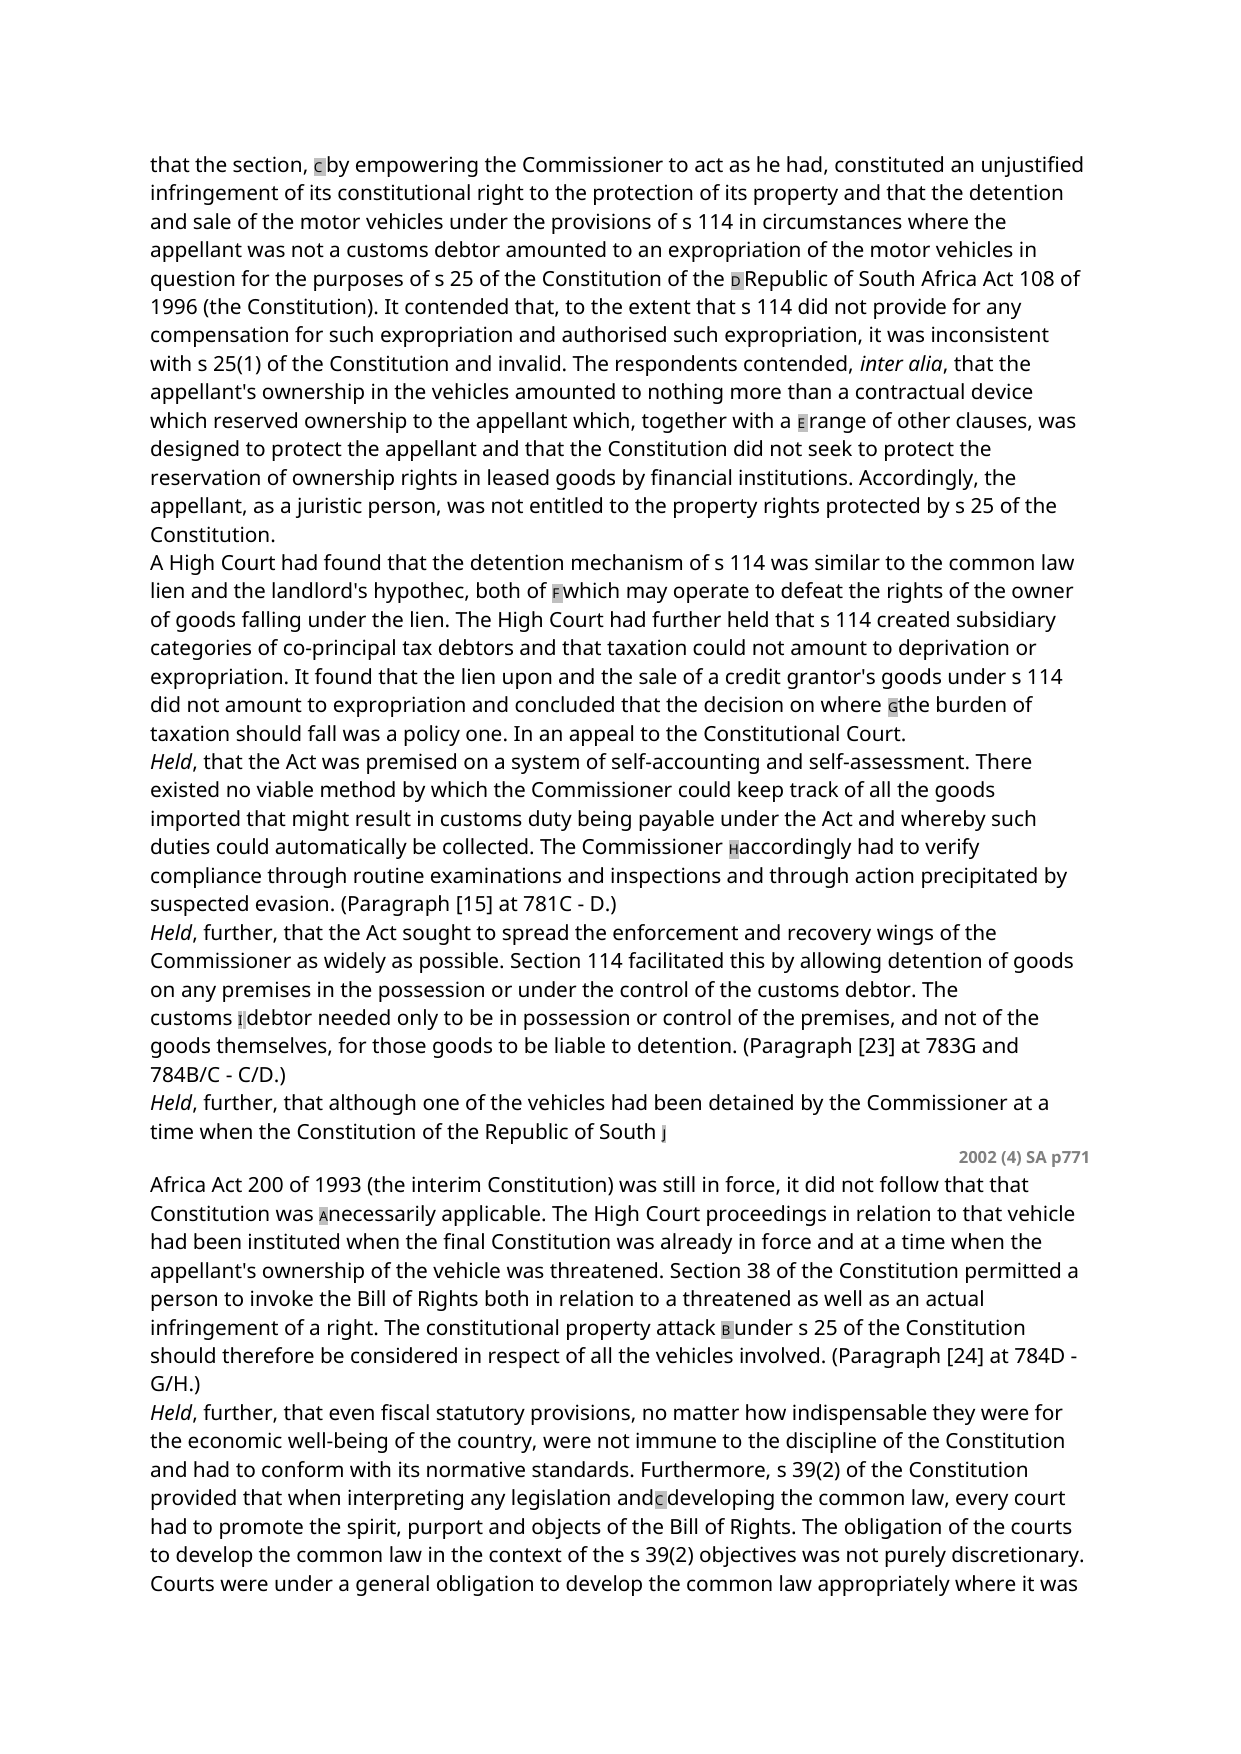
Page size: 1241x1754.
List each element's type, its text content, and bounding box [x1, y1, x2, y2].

text Africa Act 200 of 1993 (the interim Constitution) was still in force, it did not follow that that Constitution was Anecessarily applicable. The High Court proceedings in relation to that vehicle had been instituted when the final Constitution was already in force and at a time when the appellant's ownership of the vehicle was threatened. Section 38 of the Constitution permitted a person to invoke the Bill of Rights both in relation to a threatened as well as an actual infringement of a right. The constitutional property attack B under s 25 of the Constitution should therefore be considered in respect of all the vehicles involved. (Paragraph [24] at 784D - G/H.) [150, 1171, 1090, 1398]
text Held, further, that the Act sought to spread the enforcement and recovery wings of the Commissioner as widely as possible. Section 114 facilitated this by allowing detention of goods on any premises in the possession or under the control of the customs debtor. The customs I debtor needed only to be in possession or control of the premises, and not of the goods themselves, for those goods to be liable to detention. (Paragraph [23] at 783G and 784B/C - C/D.) [150, 918, 1090, 1088]
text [150, 150, 1090, 548]
text Held, further, that although one of the vehicles had been detained by the Commissioner at a time when the Constitution of the Republic of South J [150, 1088, 1090, 1145]
text 2002 (4) SA p771 [150, 1145, 1090, 1168]
text Held, that the Act was premised on a system of self-accounting and self-assessment. There existed no viable method by which the Commissioner could keep track of all the goods imported that might result in customs duty being payable under the Act and whereby such duties could automatically be collected. The Commissioner Haccordingly had to verify compliance through routine examinations and inspections and through action precipitated by suspected evasion. (Paragraph [15] at 781C - D.) [150, 747, 1090, 918]
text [150, 1398, 1090, 1597]
text A High Court had found that the detention mechanism of s 114 was similar to the common law lien and the landlord's hypothec, both of F which may operate to defeat the rights of the owner of goods falling under the lien. The High Court had further held that s 114 created subsidiary categories of co-principal tax debtors and that taxation could not amount to deprivation or expropriation. It found that the lien upon and the sale of a credit grantor's goods under s 114 did not amount to expropriation and concluded that the decision on where Gthe burden of taxation should fall was a policy one. In an appeal to the Constitutional Court. [150, 548, 1090, 747]
